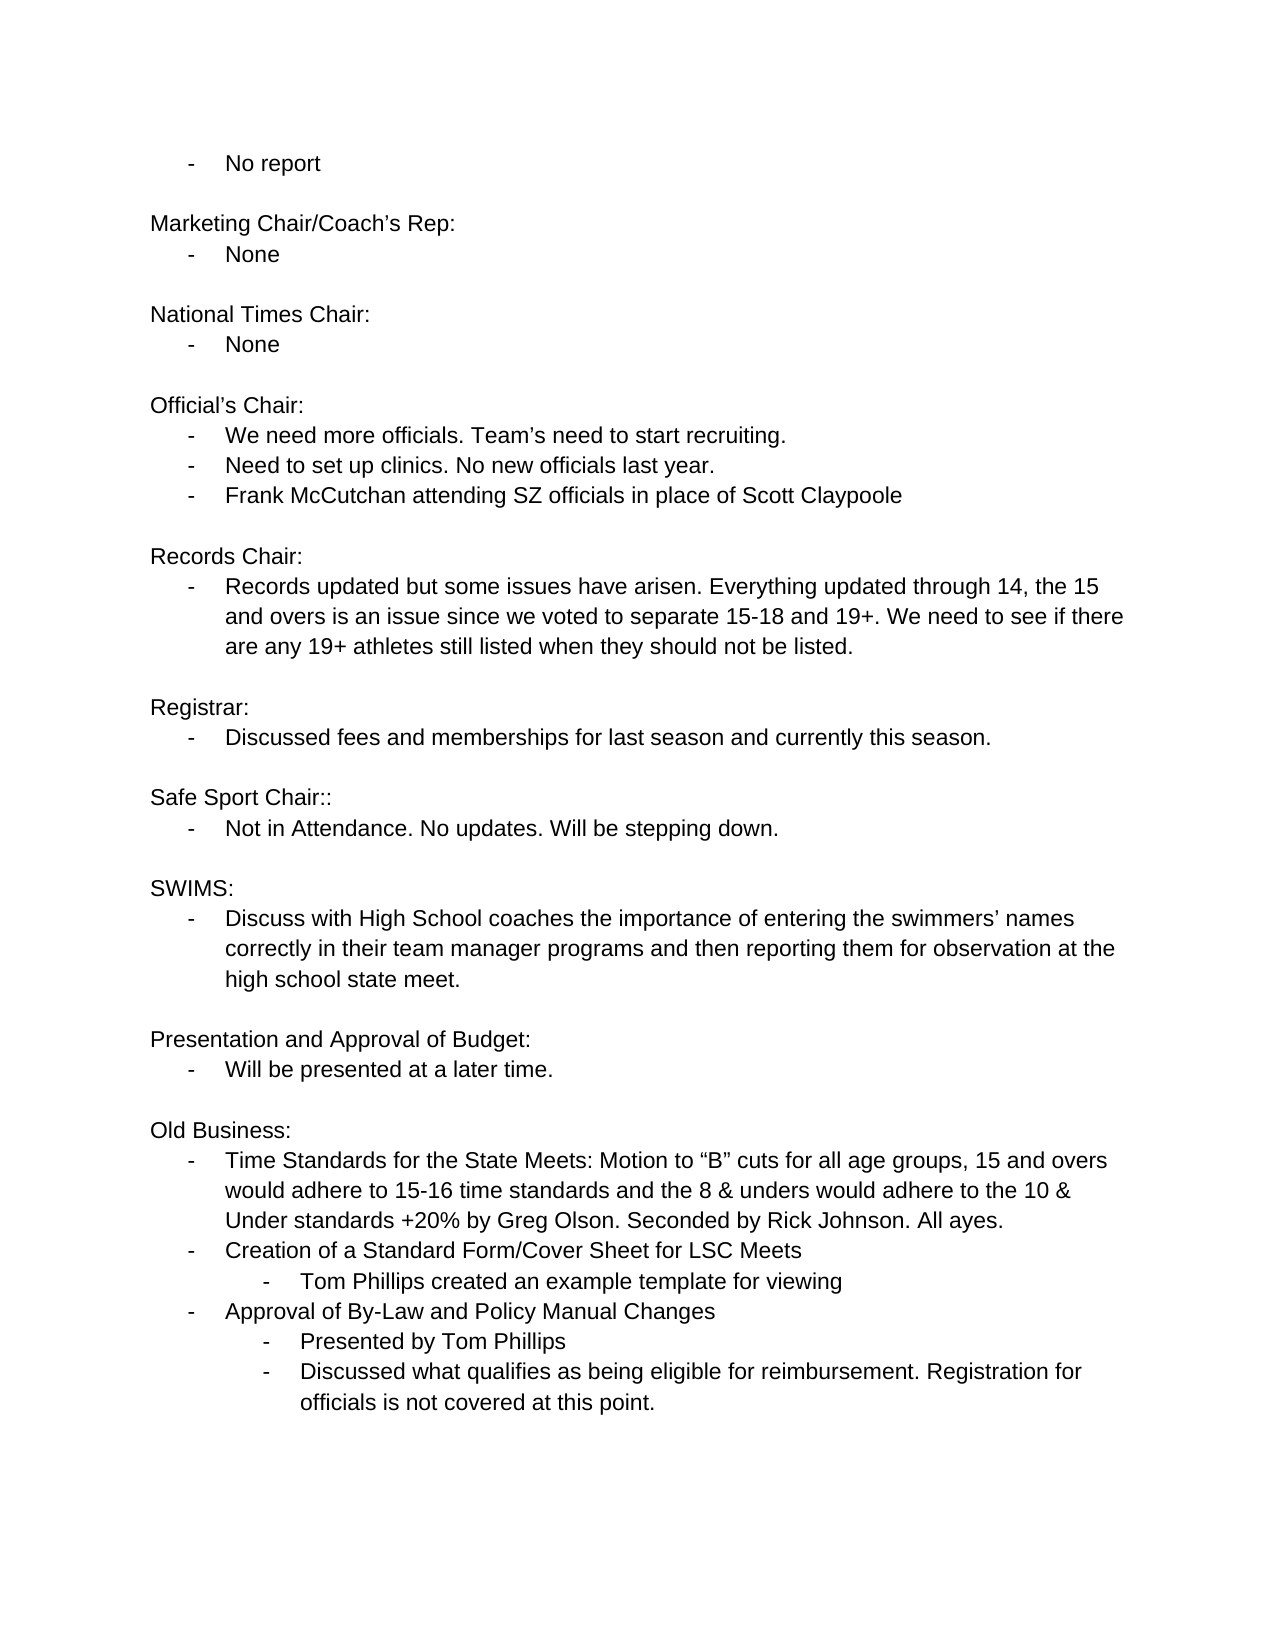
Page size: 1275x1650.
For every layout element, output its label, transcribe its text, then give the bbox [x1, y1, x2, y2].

text Marketing Chair/Coach’s Rep: [150, 210, 1125, 237]
text Safe Sport Chair:: [150, 784, 1125, 811]
text SWIMS: [150, 875, 1125, 901]
list None [187, 331, 1125, 358]
list We need more officials. Team’s need to start recruiting. [187, 422, 1125, 448]
list Discussed what qualifies as being eligible for reimbursement. Registration for officials is not covered at this point. [262, 1358, 1125, 1415]
list Records updated but some issues have arisen. Everything updated through 14, the 15 and overs is an issue since we voted to separate 15-18 and 19+. We need to see if there are any 19+ athletes still listed when they should not be listed. [187, 573, 1125, 660]
list Presented by Tom Phillips [262, 1328, 1125, 1354]
list Approval of By-Law and Policy Manual Changes [187, 1298, 1125, 1324]
text Official’s Chair: [150, 392, 1125, 418]
list Not in Attendance. No updates. Will be stepping down. [187, 814, 1125, 841]
list Tom Phillips created an example template for viewing [262, 1268, 1125, 1294]
list None [187, 241, 1125, 267]
list Need to set up clinics. No new officials last year. [187, 452, 1125, 478]
list Will be presented at a later time. [187, 1056, 1125, 1083]
text Presentation and Approval of Budget: [150, 1026, 1125, 1052]
text Old Business: [150, 1117, 1125, 1143]
text Registrar: [150, 694, 1125, 720]
list Discussed fees and memberships for last season and currently this season. [187, 724, 1125, 750]
list Discuss with High School coaches the importance of entering the swimmers’ names correctly in their team manager programs and then reporting them for observation at the high school state meet. [187, 905, 1125, 992]
text National Times Chair: [150, 301, 1125, 327]
list Time Standards for the State Meets: Motion to “B” cuts for all age groups, 15 and overs would adhere to 15-16 time standards and the 8 & unders would adhere to the 10 & Under standards +20% by Greg Olson. Seconded by Rick Johnson. All ayes. [187, 1147, 1125, 1234]
list Frank McCutchan attending SZ officials in place of Scott Claypoole [187, 482, 1125, 509]
text Records Chair: [150, 543, 1125, 569]
list Creation of a Standard Form/Cover Sheet for LSC Meets [187, 1237, 1125, 1264]
list No report [187, 150, 1125, 176]
